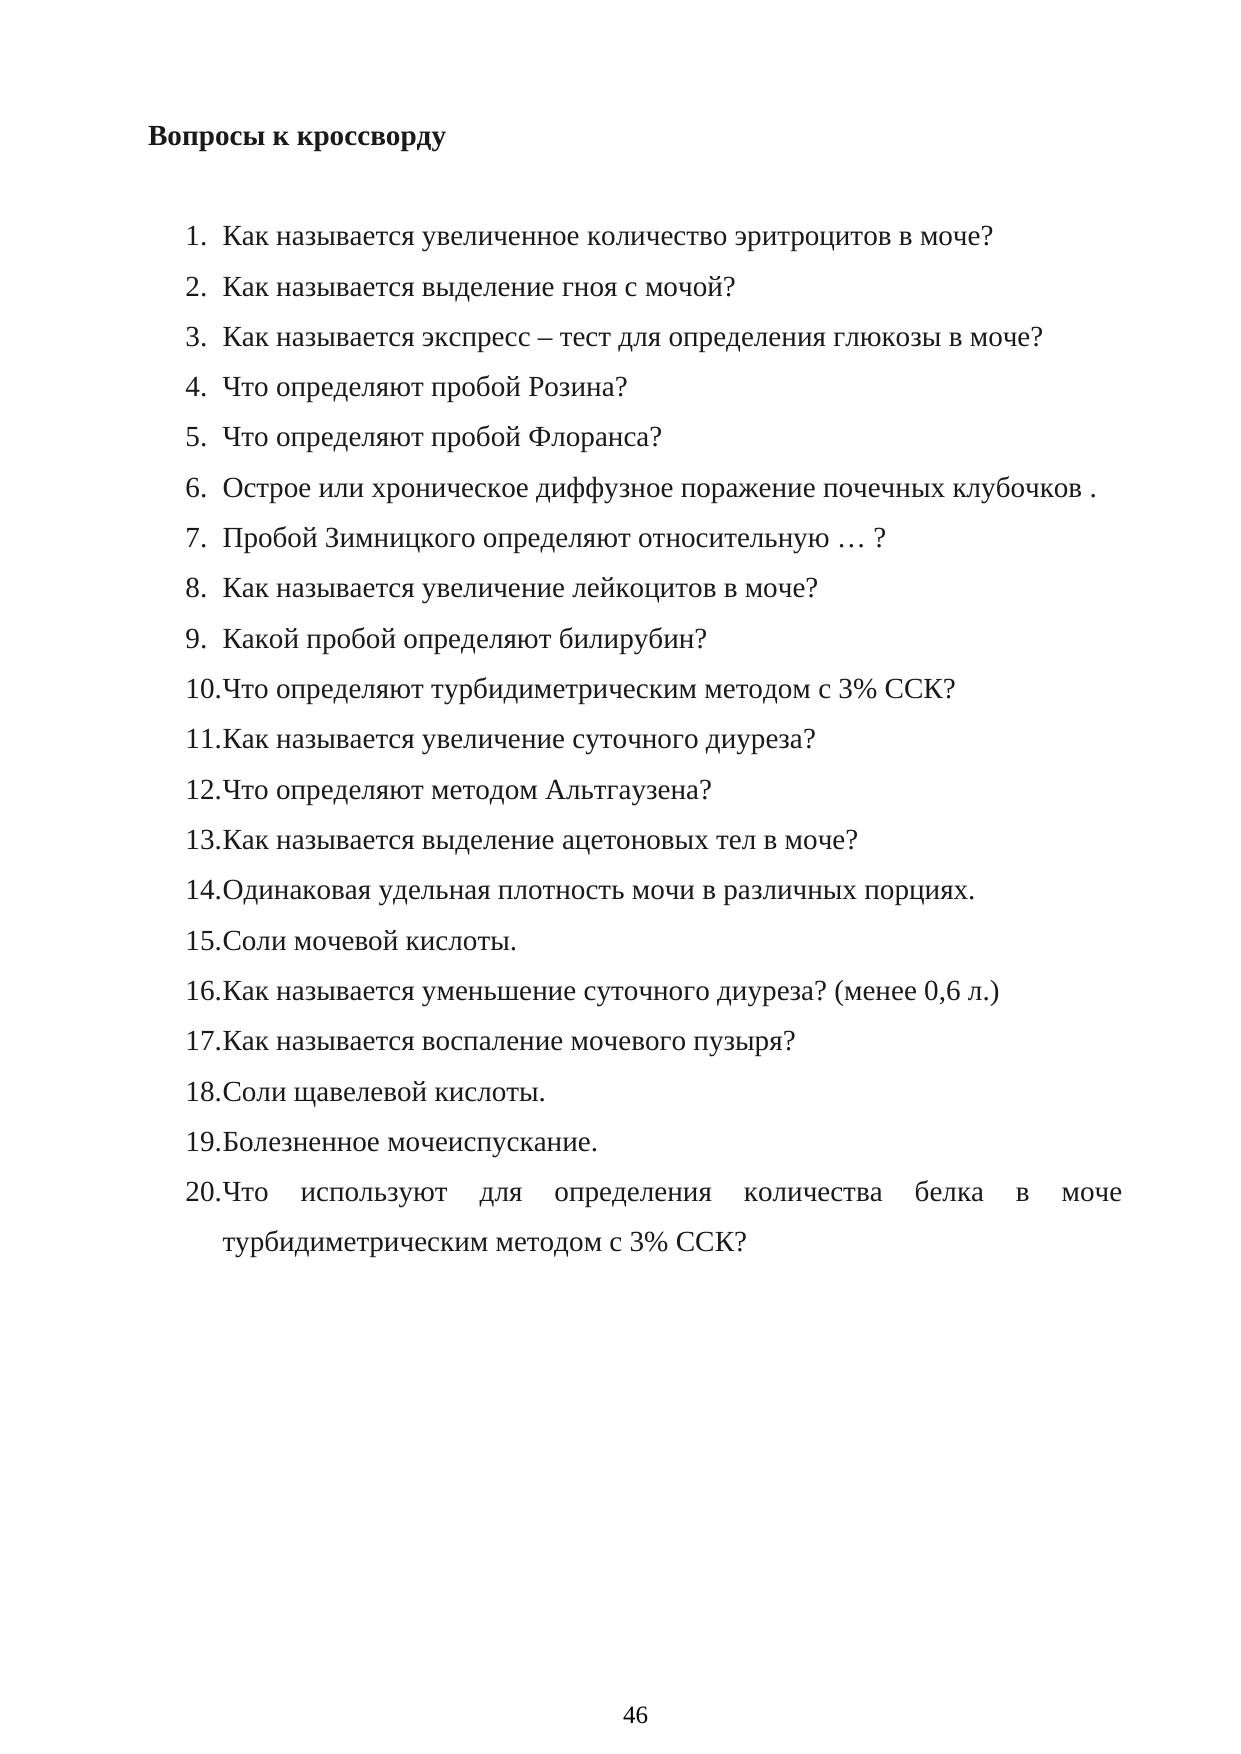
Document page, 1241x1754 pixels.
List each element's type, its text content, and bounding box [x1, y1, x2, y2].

list Болезненное мочеиспускание. [185, 1124, 1123, 1157]
list Что определяют пробой Розина? [185, 369, 1123, 403]
list Как называется уменьшение суточного диуреза? (менее 0,6 л.) [185, 973, 1123, 1007]
list Какой пробой определяют билирубин? [185, 621, 1123, 654]
list Как называется увеличенное количество эритроцитов в моче? [185, 218, 1123, 252]
list Что определяют пробой Флоранса? [185, 419, 1123, 453]
list Как называется выделение ацетоновых тел в моче? [185, 822, 1123, 856]
list Соли мочевой кислоты. [185, 923, 1123, 956]
list Как называется воспаление мочевого пузыря? [185, 1023, 1123, 1057]
list Как называется экспресс – тест для определения глюкозы в моче? [185, 319, 1123, 352]
list Пробой Зимницкого определяют относительную … ? [185, 520, 1123, 554]
list Что определяют турбидиметрическим методом с 3% ССК? [185, 671, 1123, 705]
list Острое или хроническое диффузное поражение почечных клубочков . [185, 470, 1123, 503]
list Как называется увеличение суточного диуреза? [185, 721, 1123, 755]
list Что используют для определения количества белка в моче турбидиметрическим методом с 3% ССК? [185, 1174, 1123, 1258]
text Вопросы к кроссворду [148, 118, 1123, 151]
list Как называется выделение гноя с мочой? [185, 269, 1123, 302]
list Соли щавелевой кислоты. [185, 1074, 1123, 1107]
list Как называется увеличение лейкоцитов в моче? [185, 571, 1123, 604]
list Одинаковая удельная плотность мочи в различных порциях. [185, 872, 1123, 906]
list Что определяют методом Альтгаузена? [185, 772, 1123, 805]
